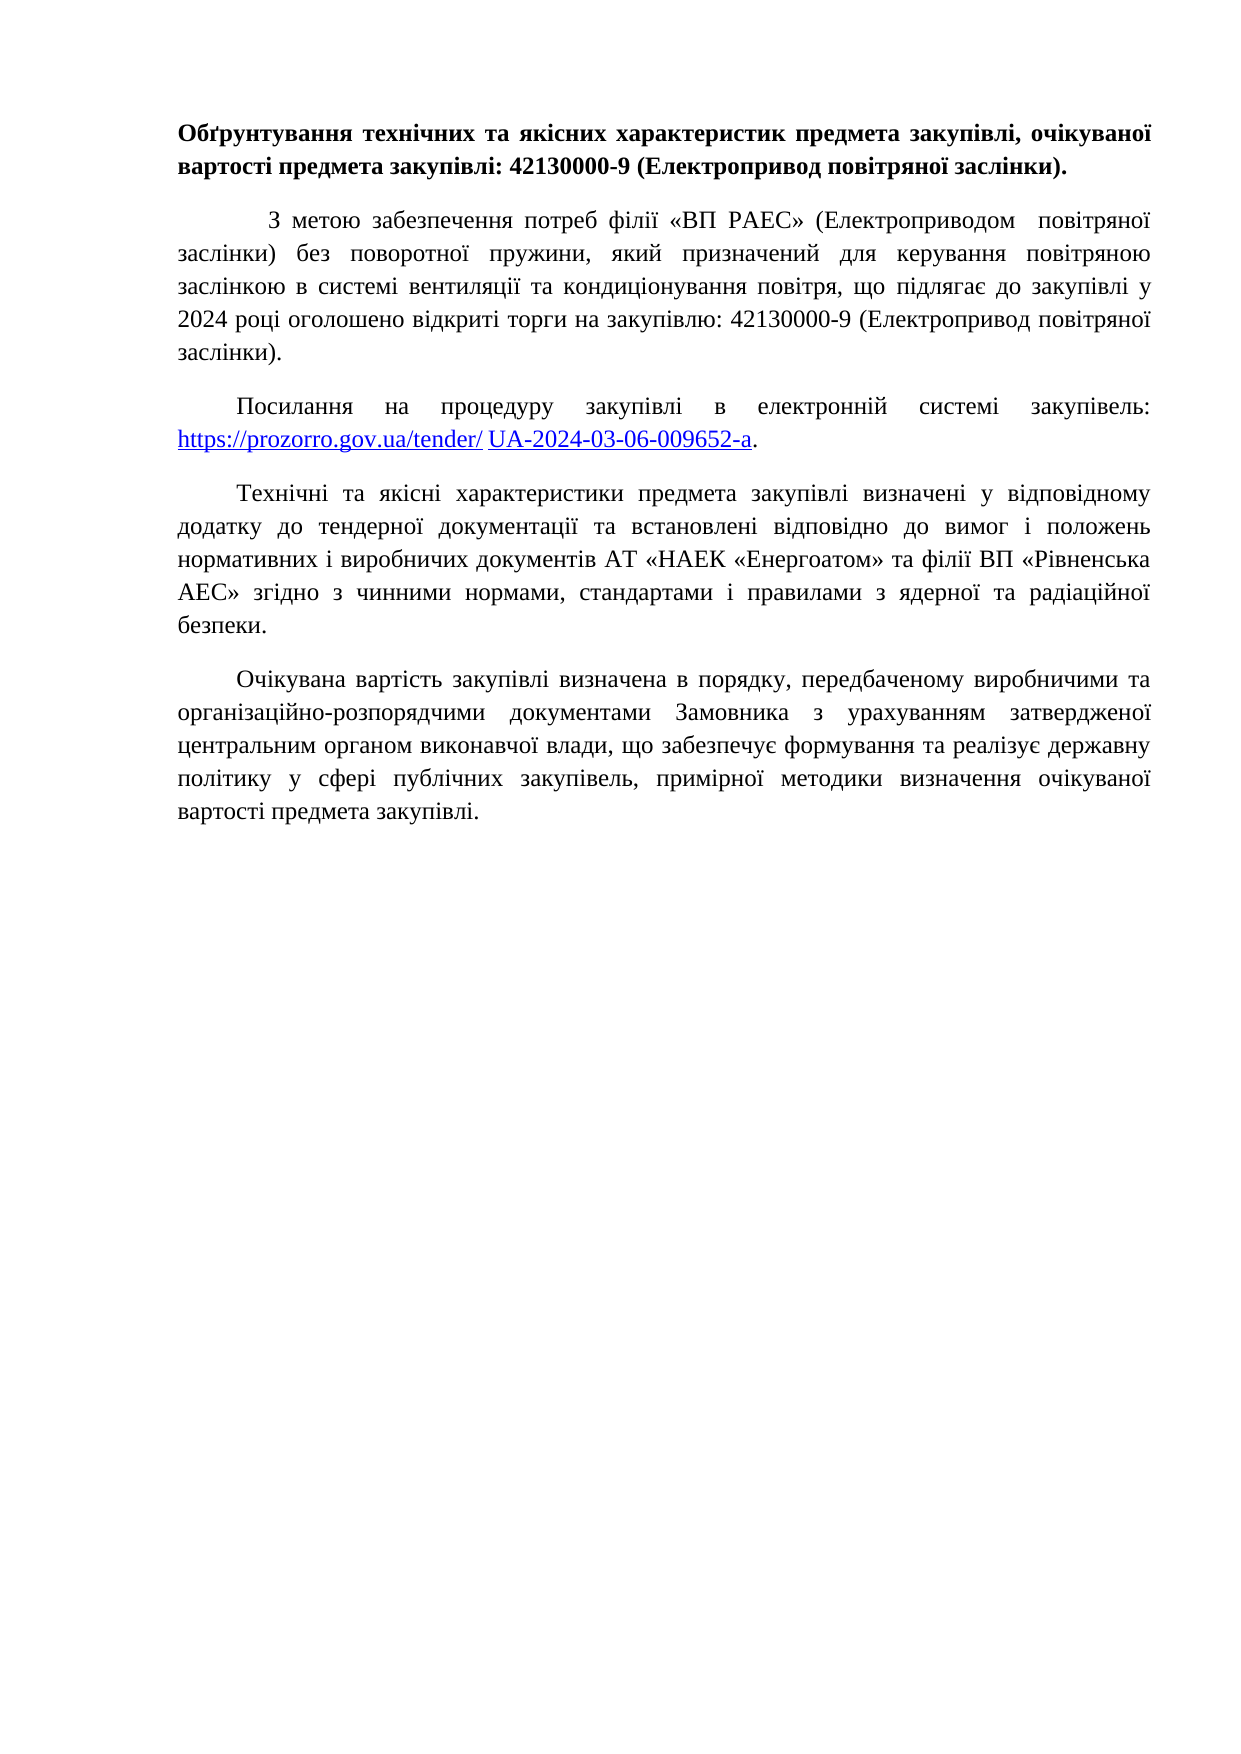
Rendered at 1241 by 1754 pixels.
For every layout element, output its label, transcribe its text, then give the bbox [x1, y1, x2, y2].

text Очікувана вартість закупівлі визначена в порядку, передбаченому виробничими та організаційно-розпорядчими документами Замовника з урахуванням затвердженої центральним органом виконавчої влади, що забезпечує формування та реалізує державну політику у сфері публічних закупівель, примірної методики визначення очікуваної вартості предмета закупівлі. [177, 664, 1152, 825]
text Посилання на процедуру закупівлі в електронній системі закупівель: https://prozorro.gov.ua/tender/ UA-2024-03-06-009652-a. [177, 391, 1152, 453]
text Обґрунтування технічних та якісних характеристик предмета закупівлі, очікуваної вартості предмета закупівлі: 42130000-9 (Електропривод повітряної заслінки). [177, 118, 1152, 180]
text Технічні та якісні характеристики предмета закупівлі визначені у відповідному додатку до тендерної документації та встановлені відповідно до вимог і положень нормативних і виробничих документів АТ «НАЕК «Енергоатом» та філії ВП «Рівненська АЕС» згідно з чинними нормами, стандартами і правилами з ядерної та радіаційної безпеки. [177, 478, 1152, 639]
text З метою забезпечення потреб філії «ВП РАЕС» (Електроприводом повітряної заслінки) без поворотної пружини, який призначений для керування повітряною заслінкою в системі вентиляції та кондиціонування повітря, що підлягає до закупівлі у 2024 році оголошено відкриті торги на закупівлю: 42130000-9 (Електропривод повітряної заслінки). [177, 205, 1152, 366]
